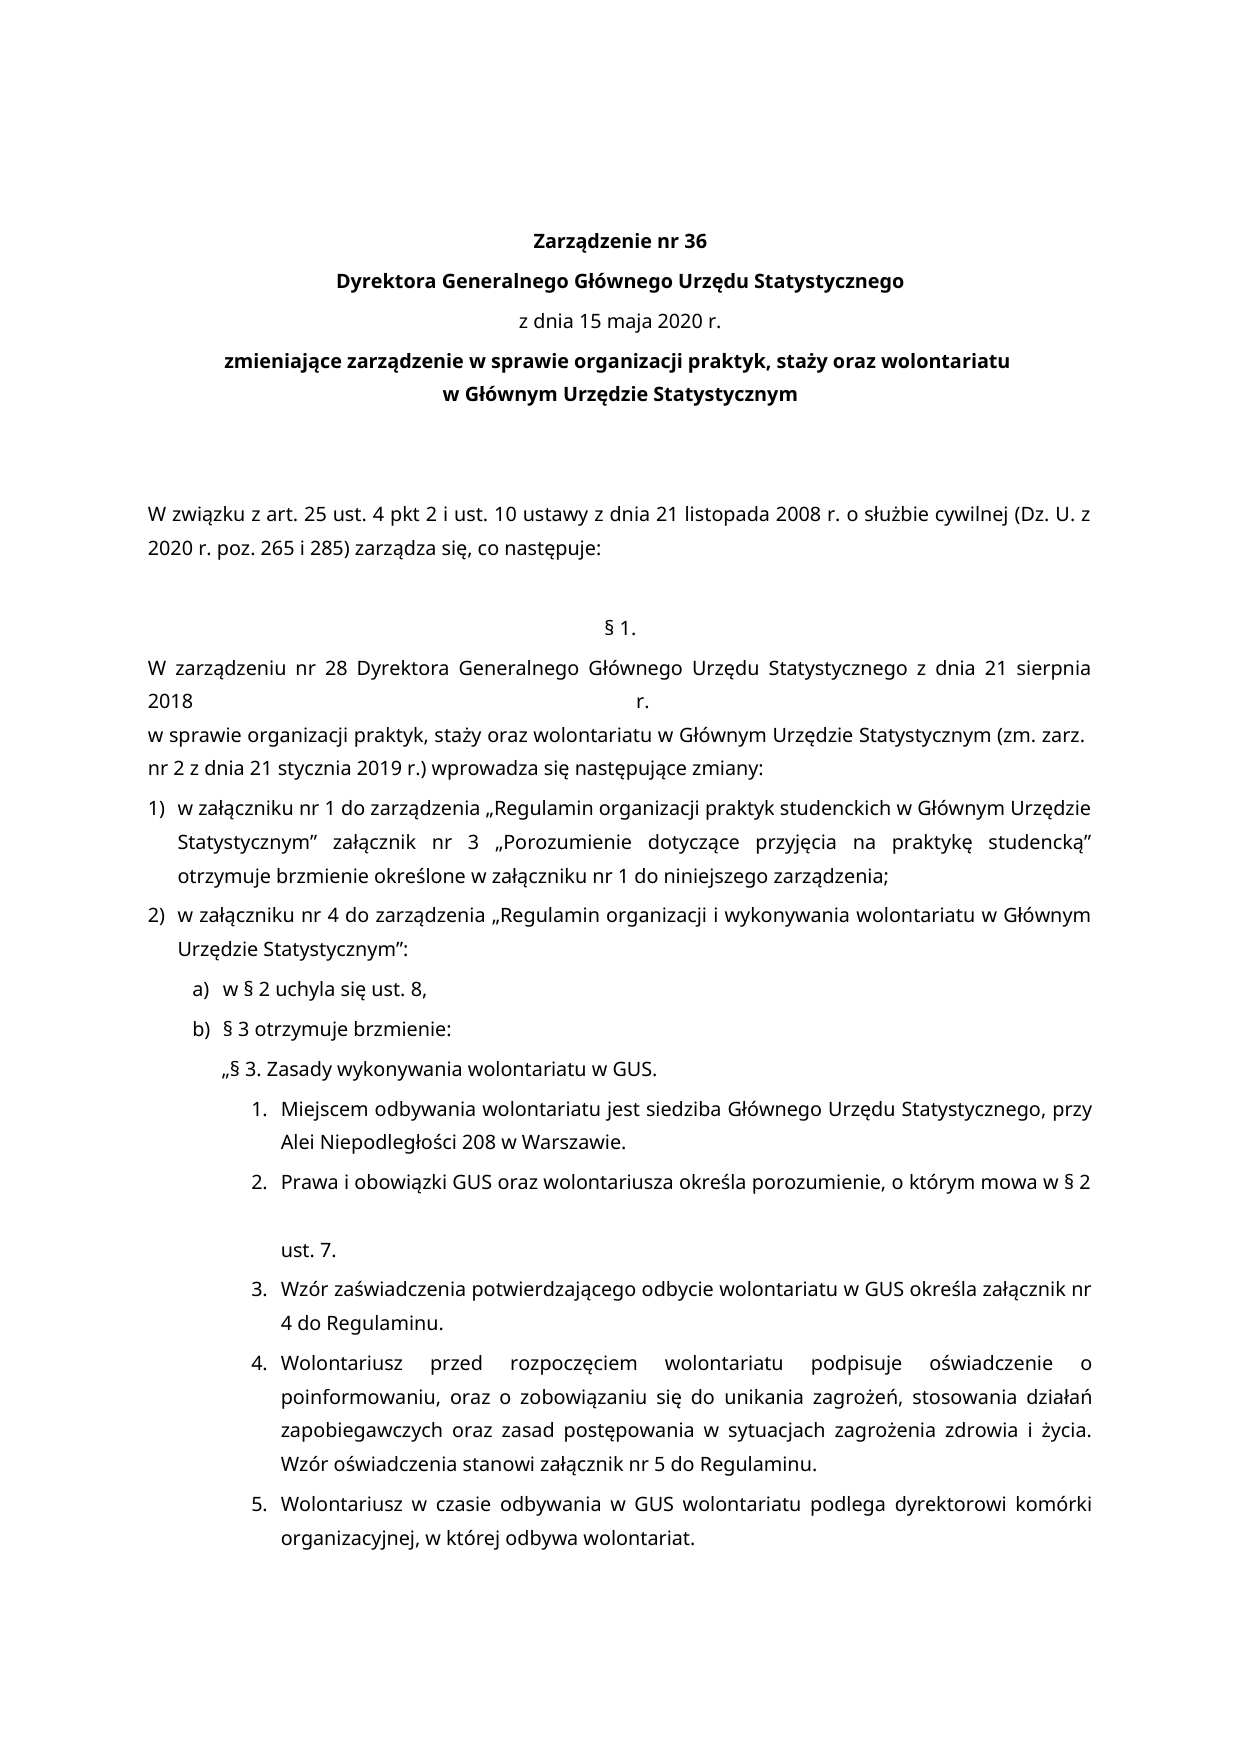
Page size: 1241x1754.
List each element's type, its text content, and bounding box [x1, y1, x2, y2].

text z dnia 15 maja 2020 r. [148, 307, 1093, 334]
text Dyrektora Generalnego Głównego Urzędu Statystycznego [148, 267, 1093, 294]
list w załączniku nr 1 do zarządzenia „Regulamin organizacji praktyk studenckich w Głównym Urzędzie Statystycznym” załącznik nr 3 „Porozumienie dotyczące przyjęcia na praktykę studencką” otrzymuje brzmienie określone w załączniku nr 1 do niniejszego zarządzenia; [148, 794, 1093, 889]
text „§ 3. Zasady wykonywania wolontariatu w GUS. [221, 1055, 1093, 1082]
list Wzór zaświadczenia potwierdzającego odbycie wolontariatu w GUS określa załącznik nr 4 do Regulaminu. [251, 1276, 1093, 1336]
list w § 2 uchyla się ust. 8, [192, 975, 1093, 1002]
text § 1. [148, 614, 1093, 641]
text zmieniające zarządzenie w sprawie organizacji praktyk, staży oraz wolontariatu w Głównym Urzędzie Statystycznym [148, 347, 1093, 408]
text Zarządzenie nr 36 [148, 227, 1093, 254]
list Miejscem odbywania wolontariatu jest siedziba Głównego Urzędu Statystycznego, przy Alei Niepodległości 208 w Warszawie. [251, 1095, 1093, 1156]
list Wolontariusz w czasie odbywania w GUS wolontariatu podlega dyrektorowi komórki organizacyjnej, w której odbywa wolontariat. [251, 1490, 1093, 1551]
list Wolontariusz przed rozpoczęciem wolontariatu podpisuje oświadczenie o poinformowaniu, oraz o zobowiązaniu się do unikania zagrożeń, stosowania działań zapobiegawczych oraz zasad postępowania w sytuacjach zagrożenia zdrowia i życia. Wzór oświadczenia stanowi załącznik nr 5 do Regulaminu. [251, 1349, 1093, 1477]
list w załączniku nr 4 do zarządzenia „Regulamin organizacji i wykonywania wolontariatu w Głównym Urzędzie Statystycznym”: [148, 902, 1093, 962]
list Prawa i obowiązki GUS oraz wolontariusza określa porozumienie, o którym mowa w § 2 ust. 7. [251, 1168, 1093, 1263]
list § 3 otrzymuje brzmienie: [192, 1015, 1093, 1042]
text W zarządzeniu nr 28 Dyrektora Generalnego Głównego Urzędu Statystycznego z dnia 21 sierpnia 2018 r. w sprawie organizacji praktyk, staży oraz wolontariatu w Głównym Urzędzie Statystycznym (zm. zarz. nr 2 z dnia 21 stycznia 2019 r.) wprowadza się następujące zmiany: [148, 654, 1093, 782]
text W związku z art. 25 ust. 4 pkt 2 i ust. 10 ustawy z dnia 21 listopada 2008 r. o służbie cywilnej (Dz. U. z 2020 r. poz. 265 i 285) zarządza się, co następuje: [148, 500, 1093, 561]
